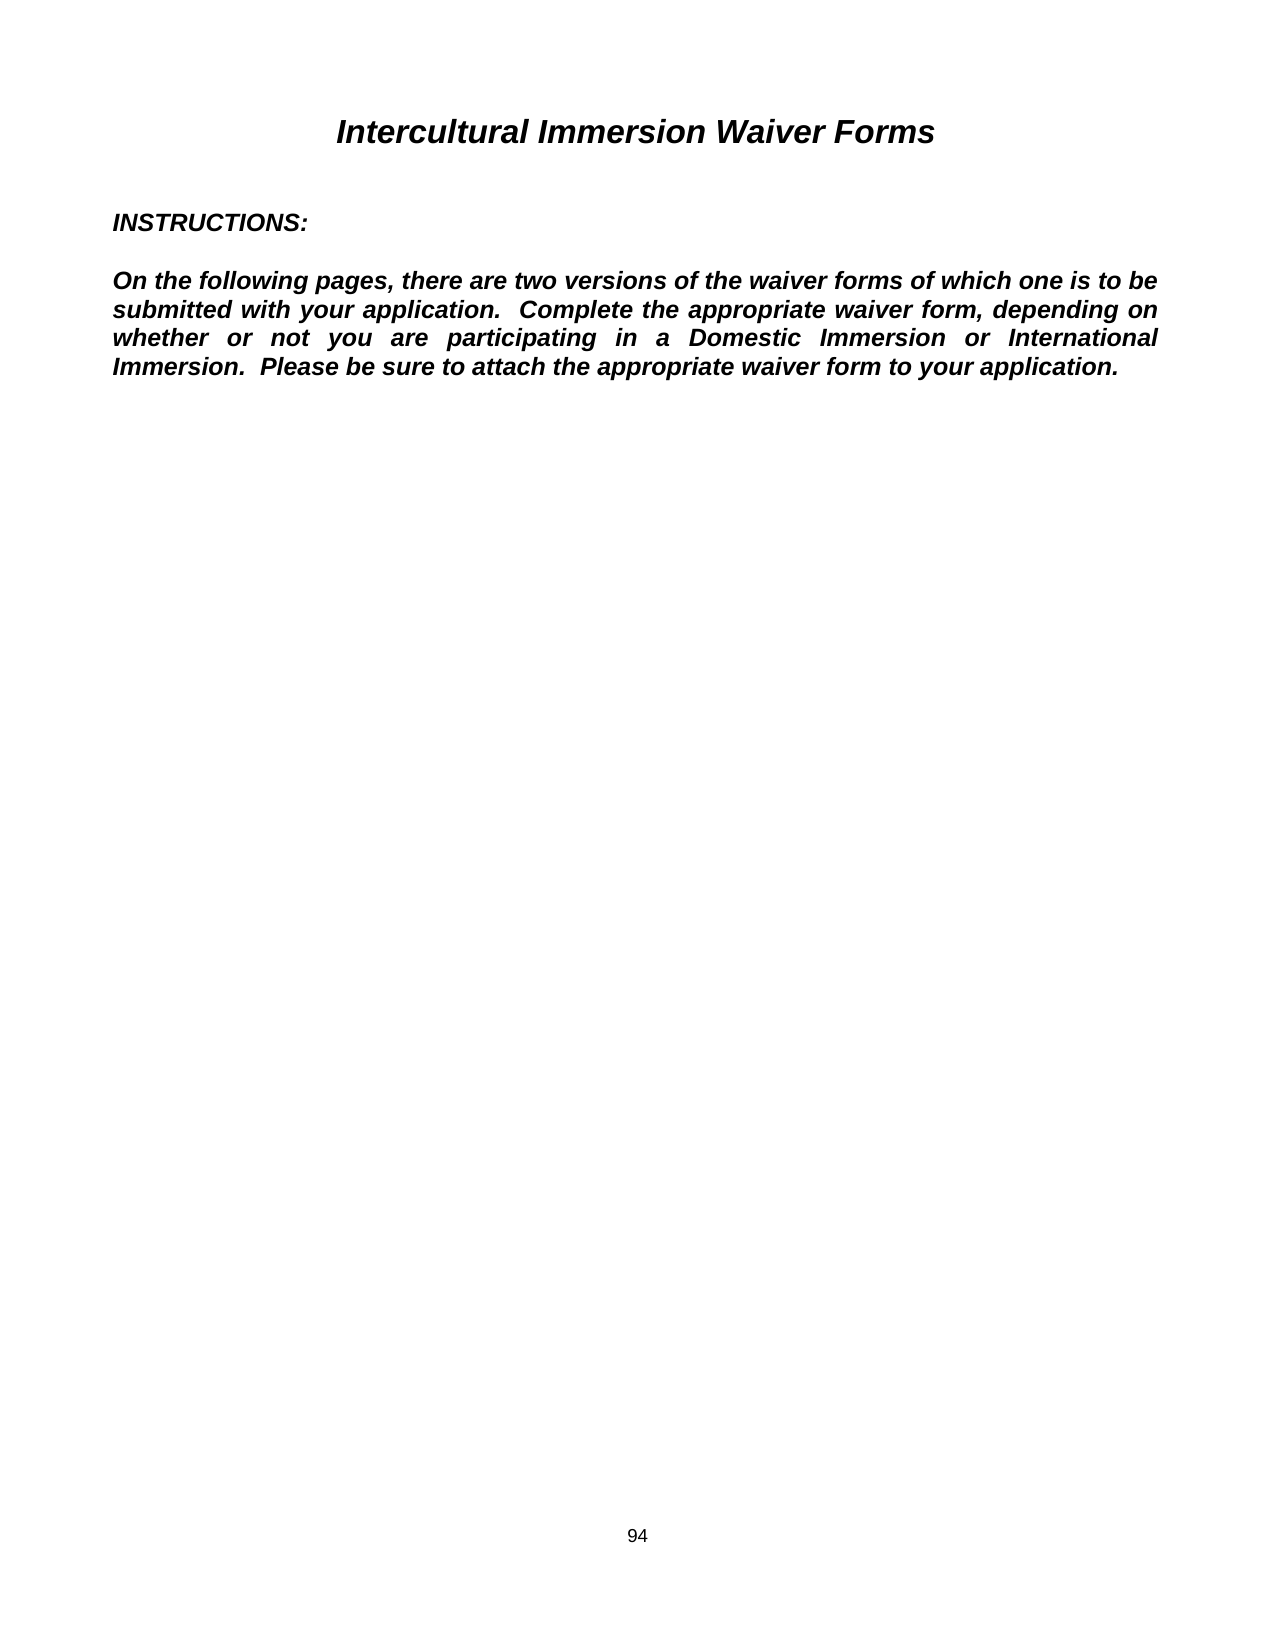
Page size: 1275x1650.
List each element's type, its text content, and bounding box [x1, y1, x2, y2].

text INSTRUCTIONS: [112, 208, 1162, 237]
text Intercultural Immersion Waiver Forms [112, 112, 1162, 151]
text On the following pages, there are two versions of the waiver forms of which one is to be submitted with your application. Complete the appropriate waiver form, depending on whether or not you are participating in a Domestic Immersion or International Immersion. Please be sure to attach the appropriate waiver form to your application. [112, 266, 1162, 381]
